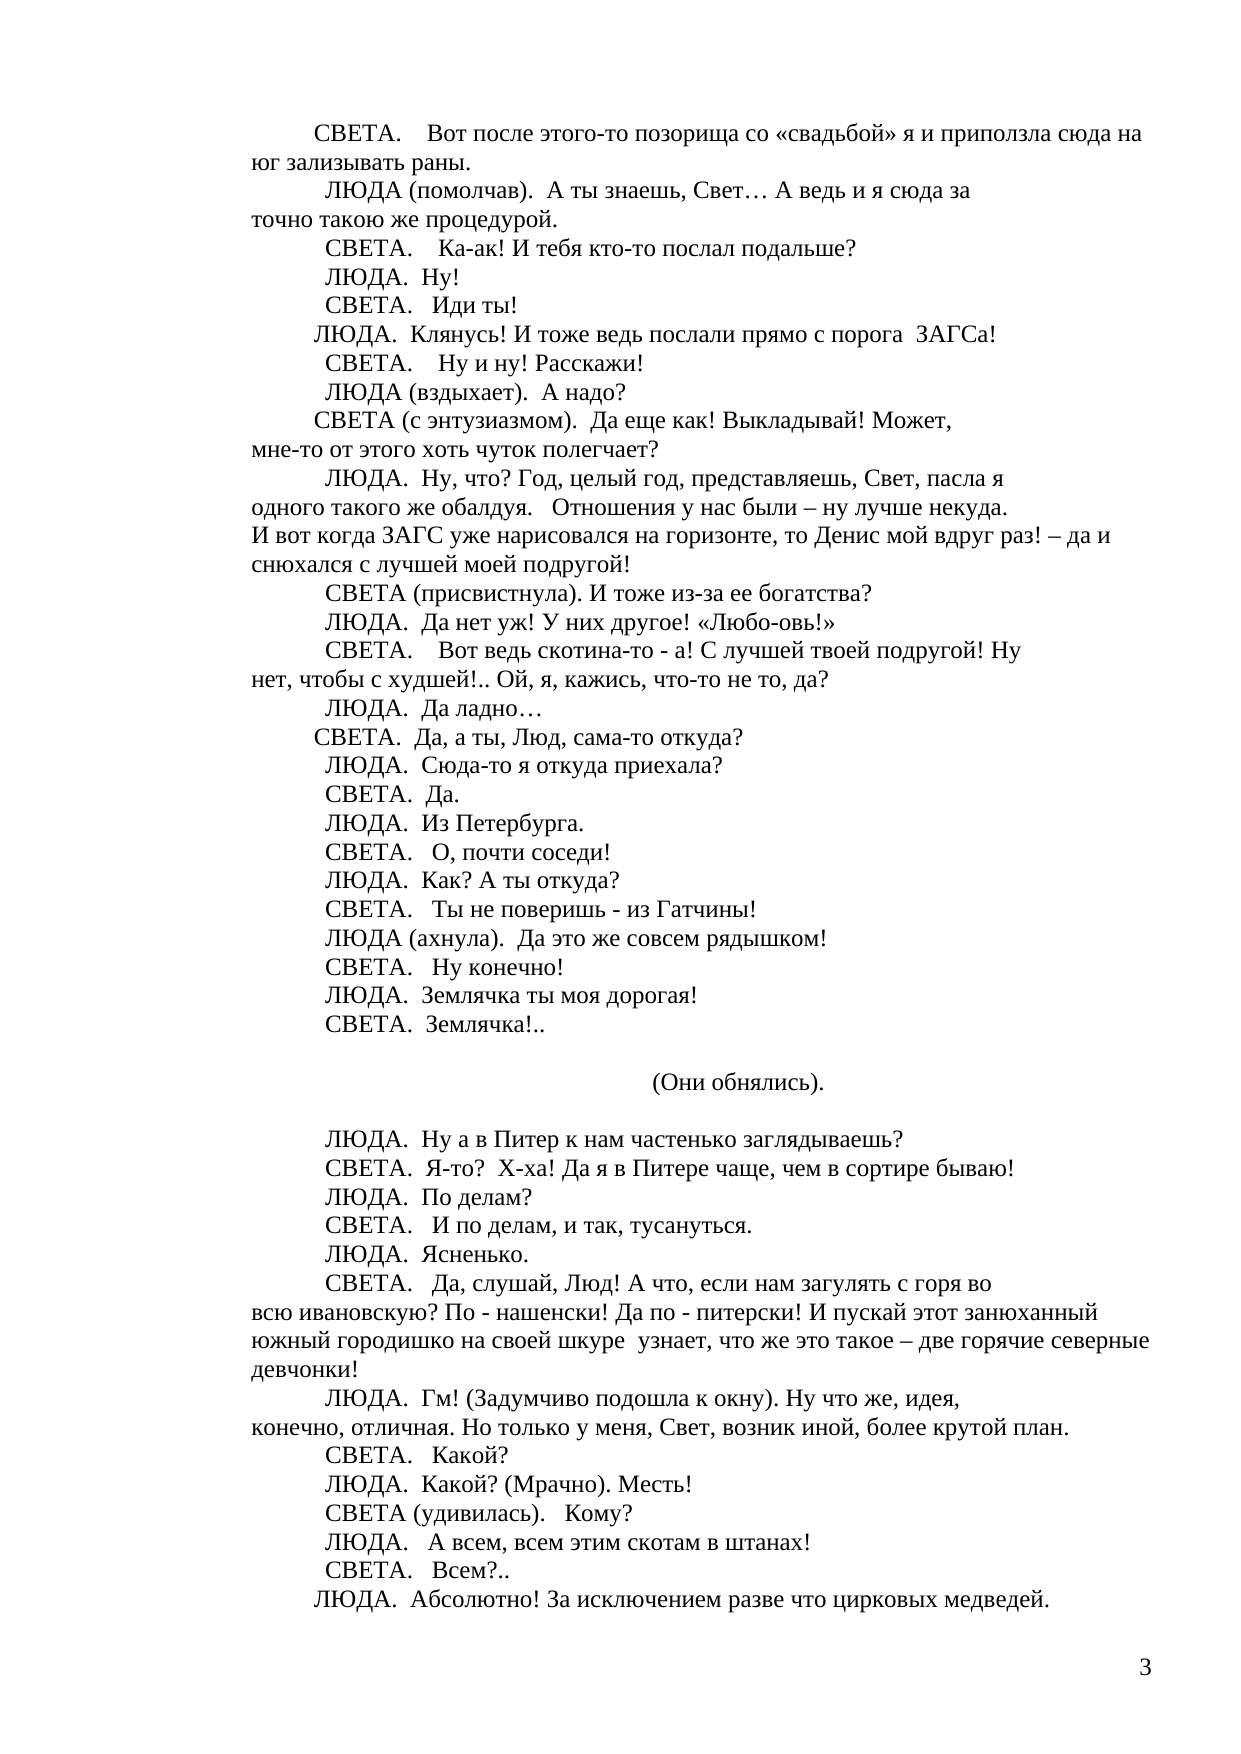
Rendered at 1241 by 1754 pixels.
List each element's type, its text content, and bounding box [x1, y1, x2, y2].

text СВЕТА (присвистнула). И тоже из-за ее богатства? [325, 578, 1152, 607]
text ЛЮДА. Сюда-то я откуда приехала? [325, 751, 1152, 779]
text СВЕТА. Да, слушай, Люд! А что, если нам загулять с горя во [325, 1268, 1152, 1297]
text ЛЮДА. По делам? [325, 1182, 1152, 1211]
text одного такого же обалдуя. Отношения у нас были – ну лучше некуда. [251, 492, 1152, 521]
text СВЕТА. Да. [325, 779, 1152, 808]
text СВЕТА (удивилась). Кому? [325, 1498, 1152, 1527]
text ЛЮДА. Землячка ты моя дорогая! [325, 981, 1152, 1009]
text СВЕТА. Какой? [325, 1441, 1152, 1469]
text СВЕТА. Да, а ты, Люд, сама-то откуда? [251, 722, 1152, 751]
text ЛЮДА. Да нет уж! У них другое! «Любо-овь!» [325, 607, 1152, 636]
text СВЕТА. Вот ведь скотина-то - а! С лучшей твоей подругой! Ну [325, 636, 1152, 664]
text ЛЮДА (вздыхает). А надо? [325, 377, 1152, 406]
text ЛЮДА. Ясненько. [325, 1239, 1152, 1268]
text ЛЮДА (ахнула). Да это же совсем рядышком! [325, 923, 1152, 952]
text ЛЮДА. Ну а в Питер к нам частенько заглядываешь? [325, 1124, 1152, 1153]
text СВЕТА. Ну конечно! [325, 952, 1152, 981]
text конечно, отличная. Но только у меня, Свет, возник иной, более крутой план. [251, 1412, 1152, 1441]
text СВЕТА. Ты не поверишь - из Гатчины! [325, 894, 1152, 923]
text (Они обнялись). [325, 1067, 1152, 1096]
text СВЕТА. Вот после этого-то позорища со «свадьбой» я и приползла сюда на юг зализывать раны. [251, 118, 1152, 176]
text СВЕТА. Ну и ну! Расскажи! [325, 348, 1152, 377]
text СВЕТА. Я-то? Х-ха! Да я в Питере чаще, чем в сортире бываю! [325, 1153, 1152, 1182]
text И вот когда ЗАГС уже нарисовался на горизонте, то Денис мой вдруг раз! – да и снюхался с лучшей моей подругой! [251, 521, 1152, 578]
text СВЕТА. И по делам, и так, тусануться. [325, 1211, 1152, 1239]
text СВЕТА. Землячка!.. [325, 1009, 1152, 1038]
text ЛЮДА. Да ладно… [325, 693, 1152, 722]
text всю ивановскую? По - нашенски! Да по - питерски! И пускай этот занюханный южный городишко на своей шкуре узнает, что же это такое – две горячие северные девчонки! [251, 1297, 1152, 1383]
text ЛЮДА. Ну, что? Год, целый год, представляешь, Свет, пасла я [325, 463, 1152, 492]
text нет, чтобы с худшей!.. Ой, я, кажись, что-то не то, да? [251, 664, 1152, 693]
text ЛЮДА. Гм! (Задумчиво подошла к окну). Ну что же, идея, [325, 1383, 1152, 1412]
text СВЕТА (с энтузиазмом). Да еще как! Выкладывай! Может, [251, 406, 1152, 434]
text мне-то от этого хоть чуток полегчает? [251, 434, 1152, 463]
text СВЕТА. Всем?.. [325, 1556, 1152, 1584]
text ЛЮДА. Как? А ты откуда? [325, 866, 1152, 894]
text ЛЮДА. А всем, всем этим скотам в штанах! [325, 1527, 1152, 1556]
text СВЕТА. Иди ты! [325, 291, 1152, 319]
text ЛЮДА. Из Петербурга. [325, 808, 1152, 837]
text ЛЮДА. Ну! [325, 262, 1152, 291]
text СВЕТА. О, почти соседи! [325, 837, 1152, 866]
text ЛЮДА. Клянусь! И тоже ведь послали прямо с порога ЗАГСа! [251, 319, 1152, 348]
text точно такою же процедурой. [251, 204, 1152, 233]
text СВЕТА. Ка-ак! И тебя кто-то послал подальше? [325, 233, 1152, 262]
text ЛЮДА. Какой? (Мрачно). Месть! [325, 1469, 1152, 1498]
text ЛЮДА. Абсолютно! За исключением разве что цирковых медведей. [251, 1584, 1152, 1613]
text ЛЮДА (помолчав). А ты знаешь, Свет… А ведь и я сюда за [325, 176, 1152, 204]
